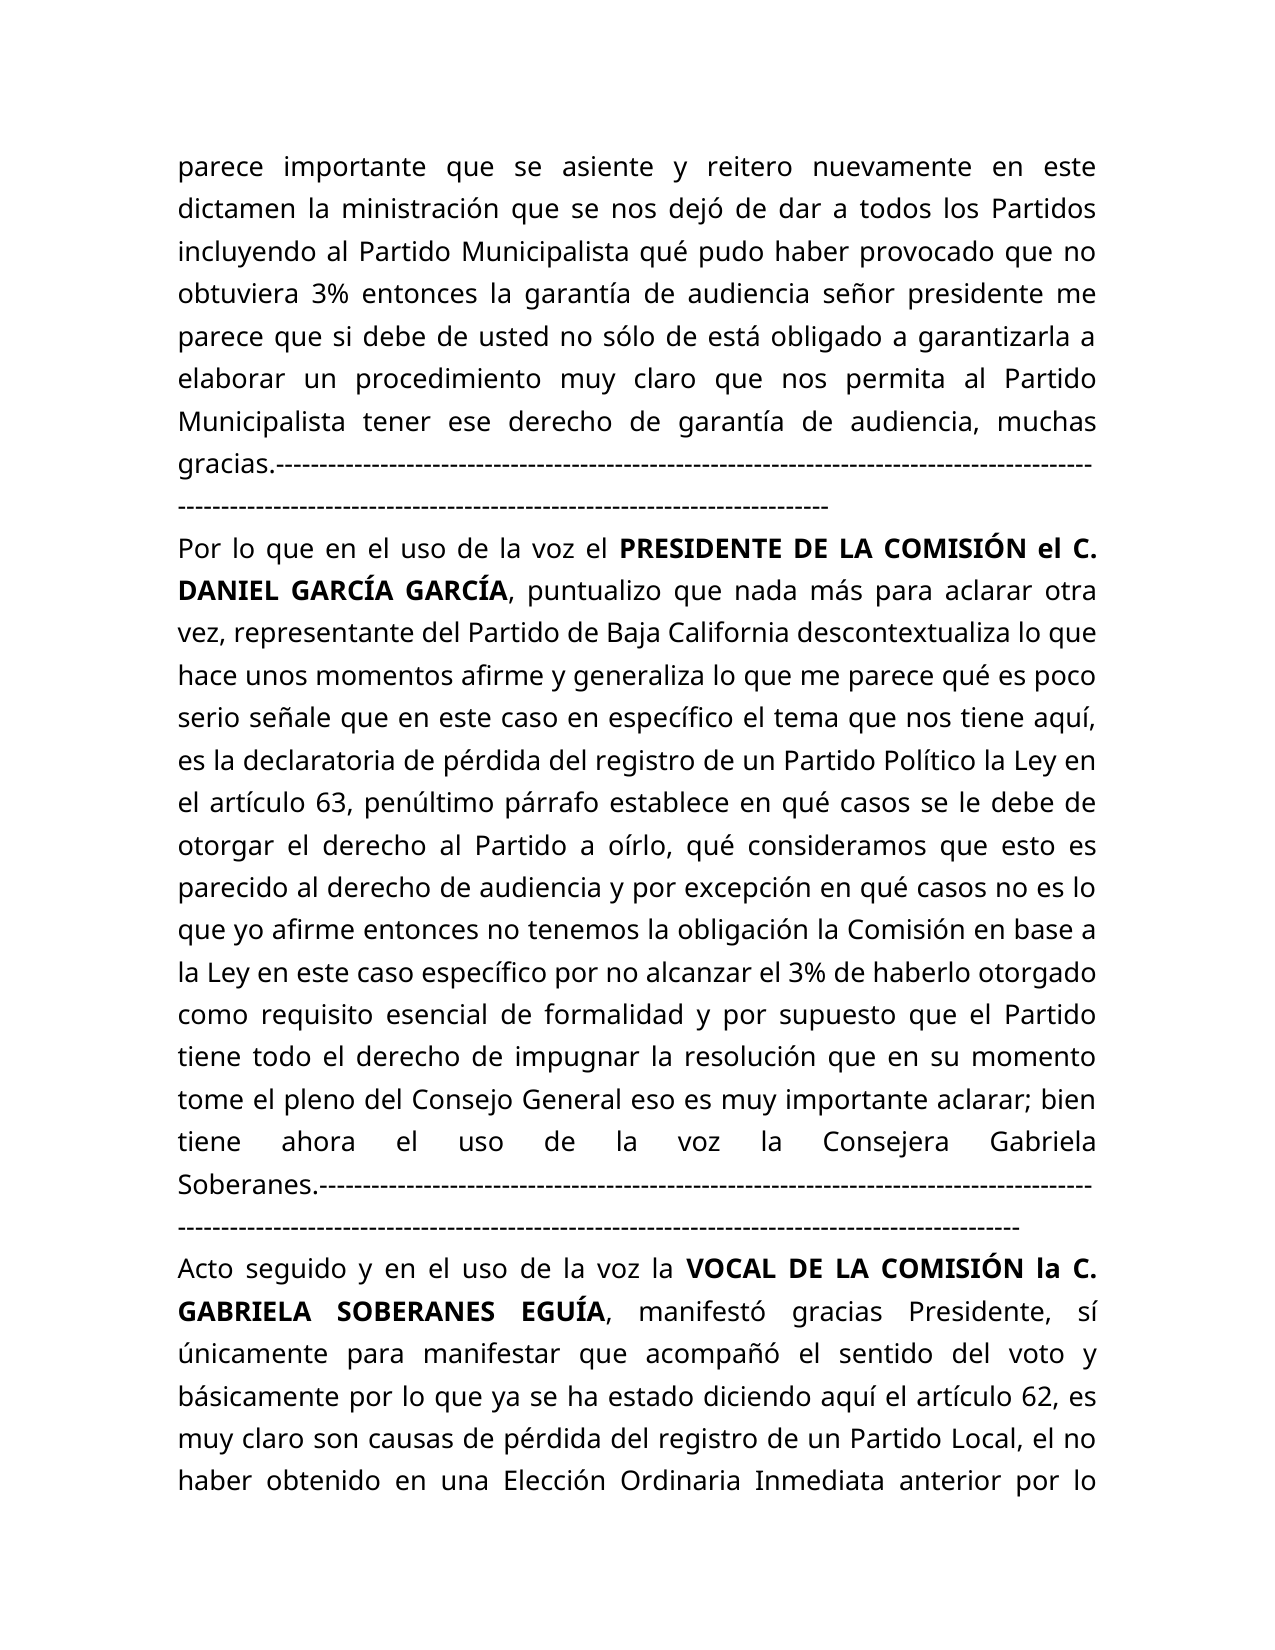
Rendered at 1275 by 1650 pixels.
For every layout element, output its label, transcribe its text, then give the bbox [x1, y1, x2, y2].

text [177, 1250, 1098, 1499]
text Por lo que en el uso de la voz el PRESIDENTE DE LA COMISIÓN el C. DANIEL GARCÍA GARCÍA, puntualizo que nada más para aclarar otra vez, representante del Partido de Baja California descontextualiza lo que hace unos momentos afirme y generaliza lo que me parece qué es poco serio señale que en este caso en específico el tema que nos tiene aquí, es la declaratoria de pérdida del registro de un Partido Político la Ley en el artículo 63, penúltimo párrafo establece en qué casos se le debe de otorgar el derecho al Partido a oírlo, qué consideramos que esto es parecido al derecho de audiencia y por excepción en qué casos no es lo que yo afirme entonces no tenemos la obligación la Comisión en base a la Ley en este caso específico por no alcanzar el 3% de haberlo otorgado como requisito esencial de formalidad y por supuesto que el Partido tiene todo el derecho de impugnar la resolución que en su momento tome el pleno del Consejo General eso es muy importante aclarar; bien tiene ahora el uso de la voz la Consejera Gabriela Soberanes.------------------------------------------------------------------------------------------------------------------------------------------------------------------------------------------ [177, 529, 1098, 1244]
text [177, 148, 1098, 524]
